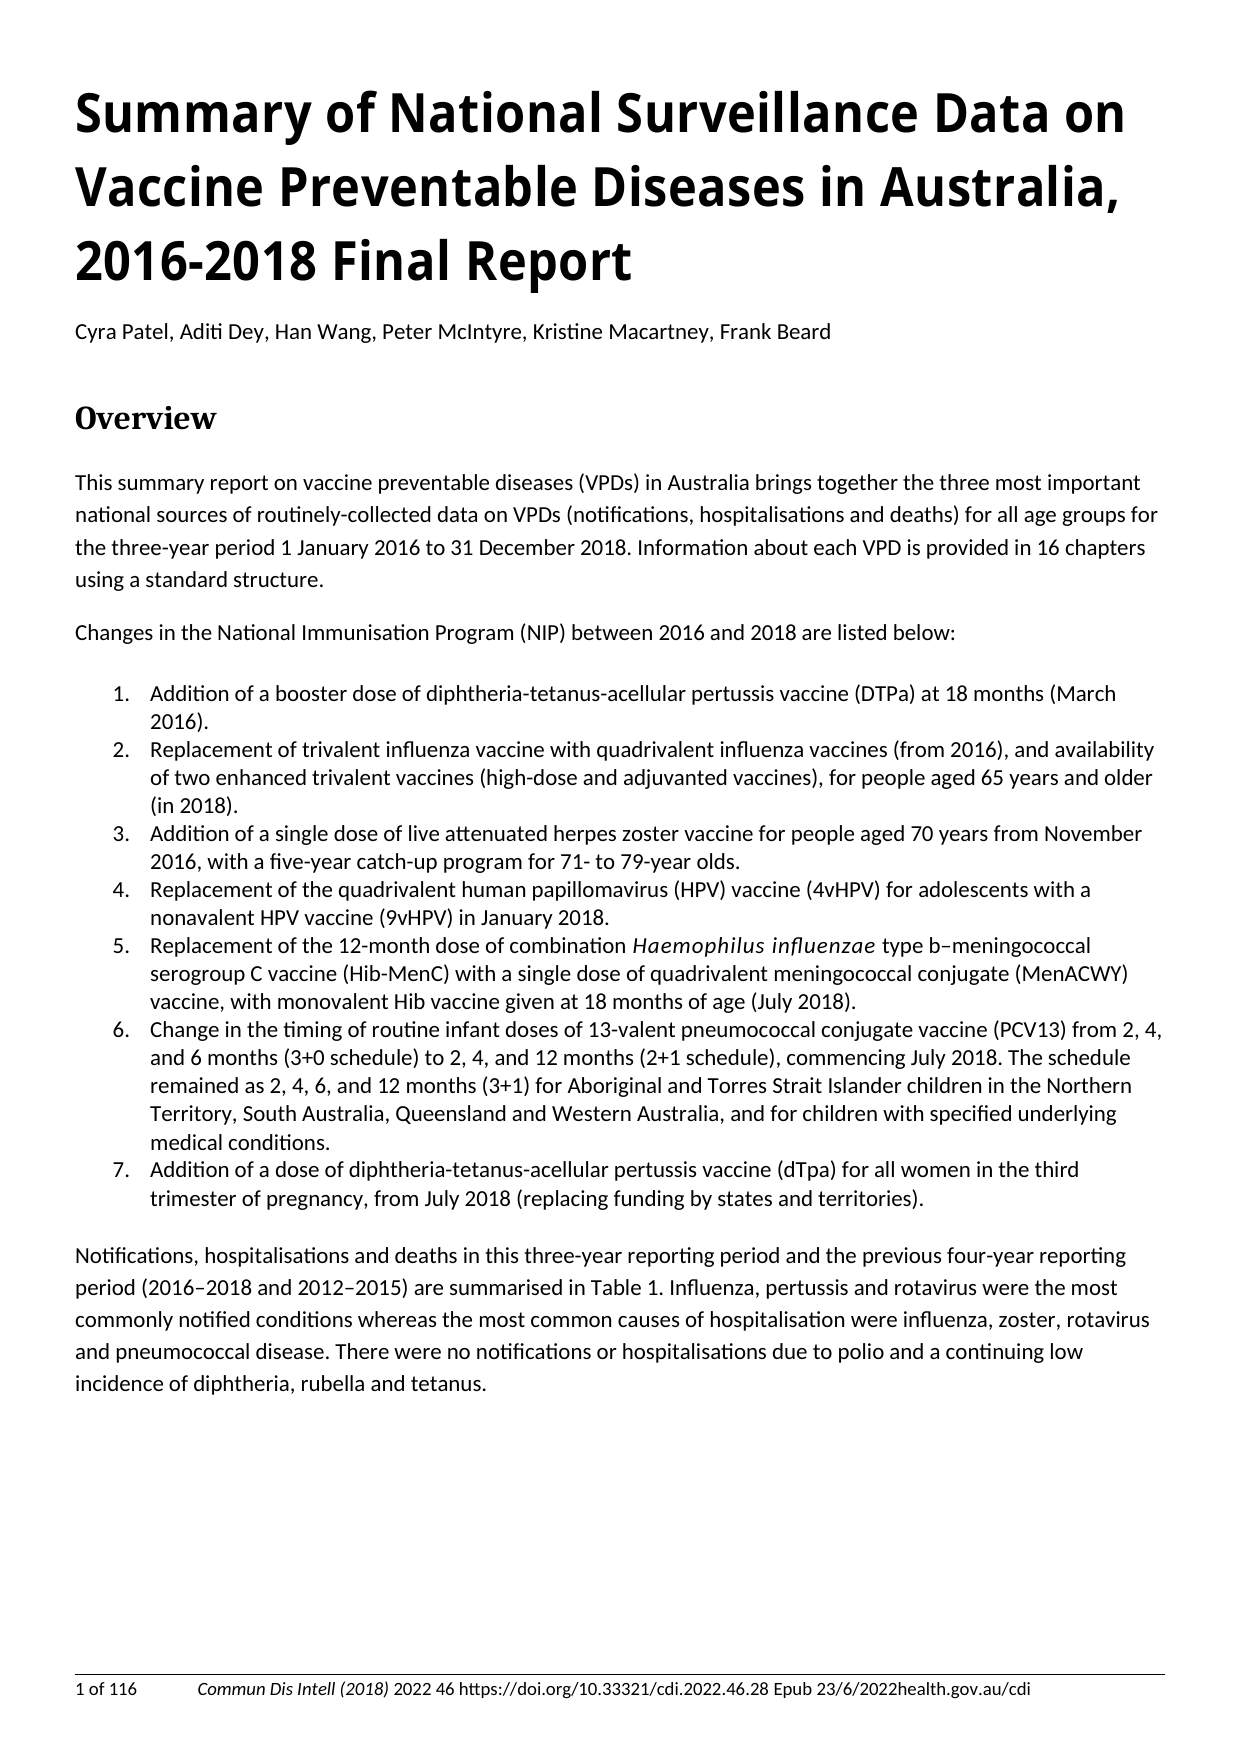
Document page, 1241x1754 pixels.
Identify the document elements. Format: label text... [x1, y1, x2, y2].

text Cyra Patel, Aditi Dey, Han Wang, Peter McIntyre, Kristine Macartney, Frank Beard [75, 317, 1165, 345]
list Addition of a single dose of live attenuated herpes zoster vaccine for people aged 70 years from November 2016, with a five-year catch-up program for 71- to 79-year olds. [112, 819, 1165, 875]
list Replacement of the 12-month dose of combination Haemophilus influenzae type b–meningococcal serogroup C vaccine (Hib-MenC) with a single dose of quadrivalent meningococcal conjugate (MenACWY) vaccine, with monovalent Hib vaccine given at 18 months of age (July 2018). [112, 931, 1165, 1016]
text This summary report on vaccine preventable diseases (VPDs) in Australia brings together the three most important national sources of routinely-collected data on VPDs (notifications, hospitalisations and deaths) for all age groups for the three-year period 1 January 2016 to 31 December 2018. Information about each VPD is provided in 16 chapters using a standard structure. [75, 468, 1165, 593]
list Replacement of the quadrivalent human papillomavirus (HPV) vaccine (4vHPV) for adolescents with a nonavalent HPV vaccine (9vHPV) in January 2018. [112, 875, 1165, 931]
text Changes in the National Immunisation Program (NIP) between 2016 and 2018 are listed below: [75, 618, 1165, 646]
title Summary of National Surveillance Data on Vaccine Preventable Diseases in Australia, 2016-2018 Final Report [75, 75, 1165, 296]
text Notifications, hospitalisations and deaths in this three-year reporting period and the previous four-year reporting period (2016–2018 and 2012–2015) are summarised in Table 1. Influenza, pertussis and rotavirus were the most commonly notified conditions whereas the most common causes of hospitalisation were influenza, zoster, rotavirus and pneumococcal disease. There were no notifications or hospitalisations due to polio and a continuing low incidence of diphtheria, rubella and tetanus. [75, 1241, 1165, 1398]
list Addition of a booster dose of diphtheria-tetanus-acellular pertussis vaccine (DTPa) at 18 months (March 2016). [112, 679, 1165, 735]
list Change in the timing of routine infant doses of 13-valent pneumococcal conjugate vaccine (PCV13) from 2, 4, and 6 months (3+0 schedule) to 2, 4, and 12 months (2+1 schedule), commencing July 2018. The schedule remained as 2, 4, 6, and 12 months (3+1) for Aboriginal and Torres Strait Islander children in the Northern Territory, South Australia, Queensland and Western Australia, and for children with specified underlying medical conditions. [112, 1016, 1165, 1156]
subtitle Overview [75, 399, 1165, 438]
list Addition of a dose of diphtheria-tetanus-acellular pertussis vaccine (dTpa) for all women in the third trimester of pregnancy, from July 2018 (replacing funding by states and territories). [112, 1156, 1165, 1212]
list Replacement of trivalent influenza vaccine with quadrivalent influenza vaccines (from 2016), and availability of two enhanced trivalent vaccines (high-dose and adjuvanted vaccines), for people aged 65 years and older (in 2018). [112, 735, 1165, 819]
